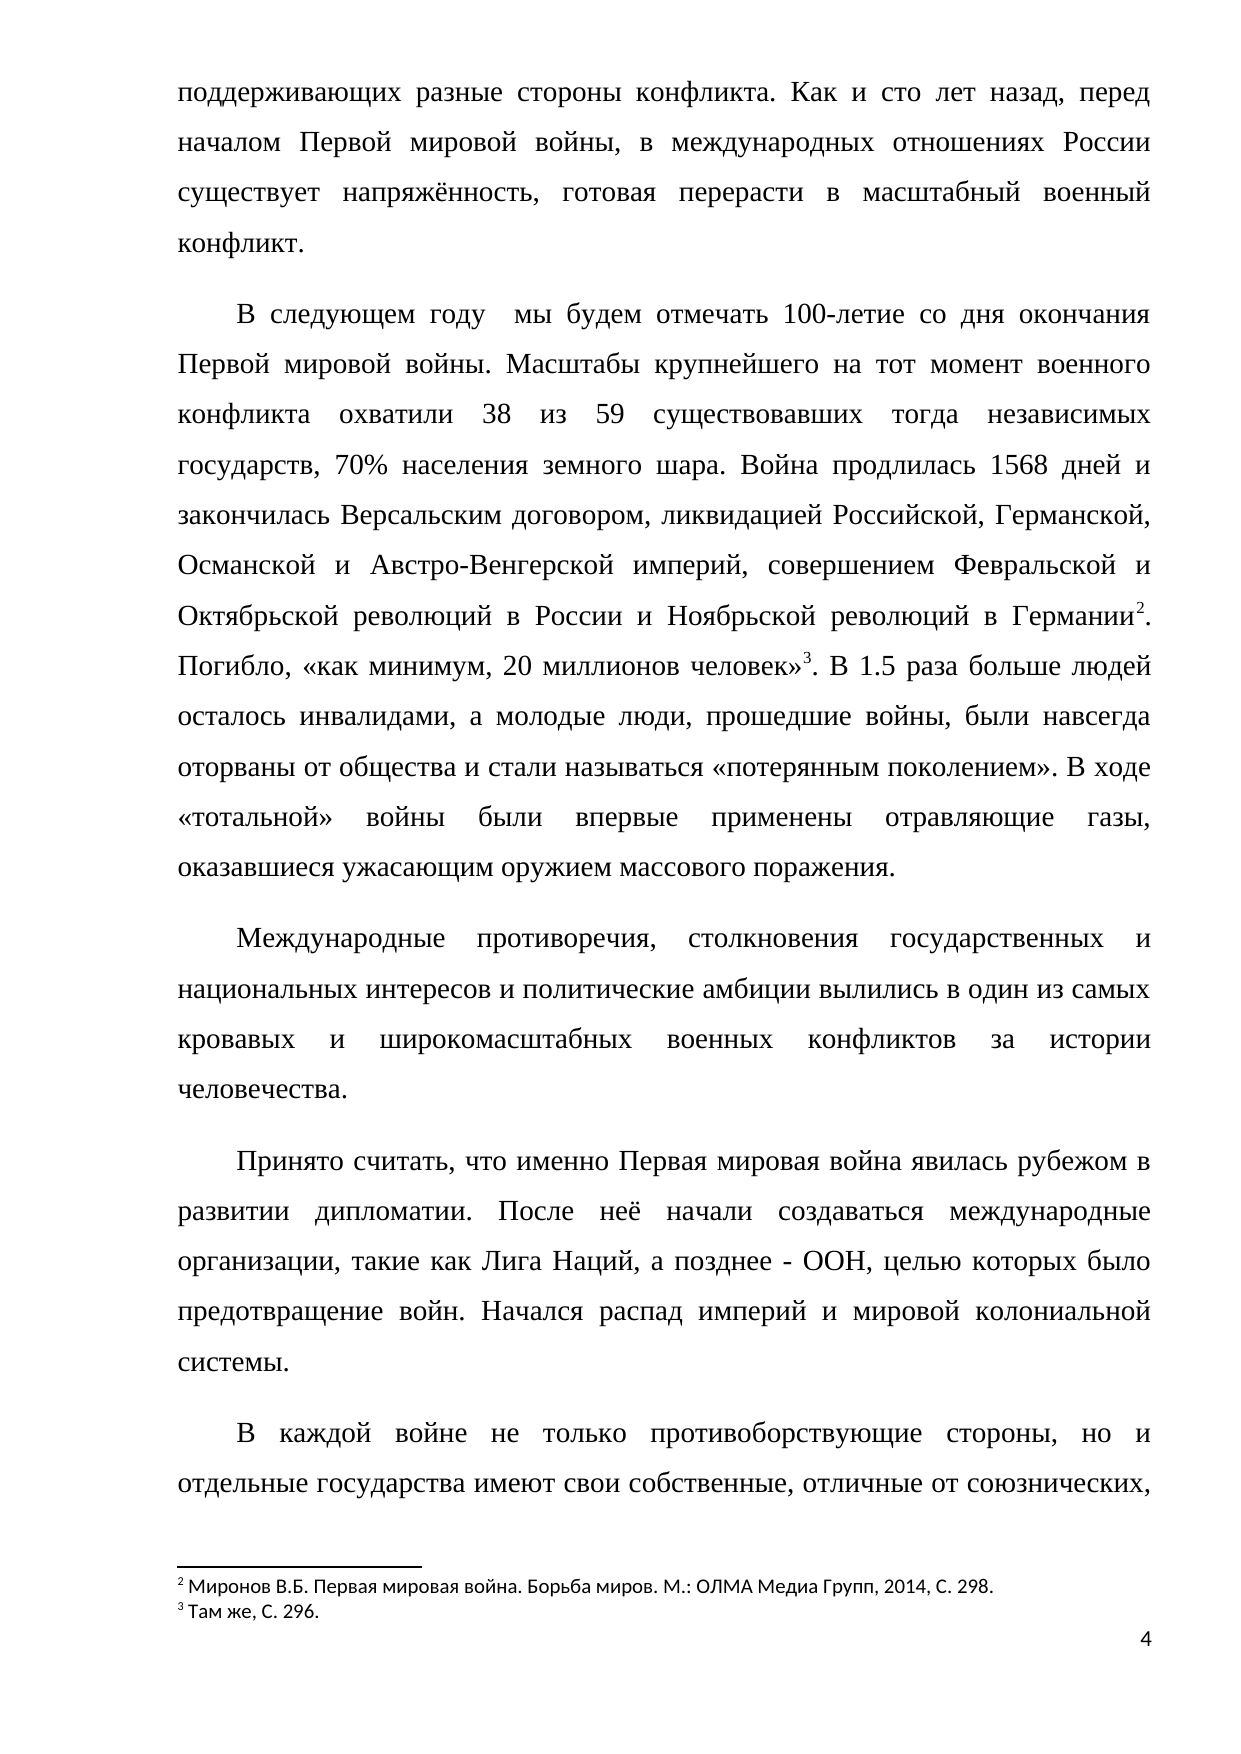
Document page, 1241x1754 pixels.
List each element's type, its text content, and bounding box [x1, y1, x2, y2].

text Принято считать, что именно Первая мировая война явилась рубежом в развитии дипломатии. После неё начали создаваться международные организации, такие как Лига Наций, а позднее - ООН, целью которых было предотвращение войн. Начался распад империй и мировой колониальной системы. [177, 1143, 1152, 1377]
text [177, 1415, 1152, 1499]
text Международные противоречия, столкновения государственных и национальных интересов и политические амбиции вылились в один из самых кровавых и широкомасштабных военных конфликтов за истории человечества. [177, 921, 1152, 1105]
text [177, 74, 1152, 258]
text В следующем году мы будем отмечать 100-летие со дня окончания Первой мировой войны. Масштабы крупнейшего на тот момент военного конфликта охватили 38 из 59 существовавших тогда независимых государств, 70% населения земного шара. Война продлилась 1568 дней и закончилась Версальским договором, ликвидацией Российской, Германской, Османской и Австро-Венгерской империй, совершением Февральской и Октябрьской революций в России и Ноябрьской революций в Германии. Погибло, «как минимум, 20 миллионов человек». В 1.5 раза больше людей осталось инвалидами, а молодые люди, прошедшие войны, были навсегда оторваны от общества и стали называться «потерянным поколением». В ходе «тотальной» войны были впервые применены отравляющие газы, оказавшиеся ужасающим оружием массового поражения. [177, 296, 1152, 883]
